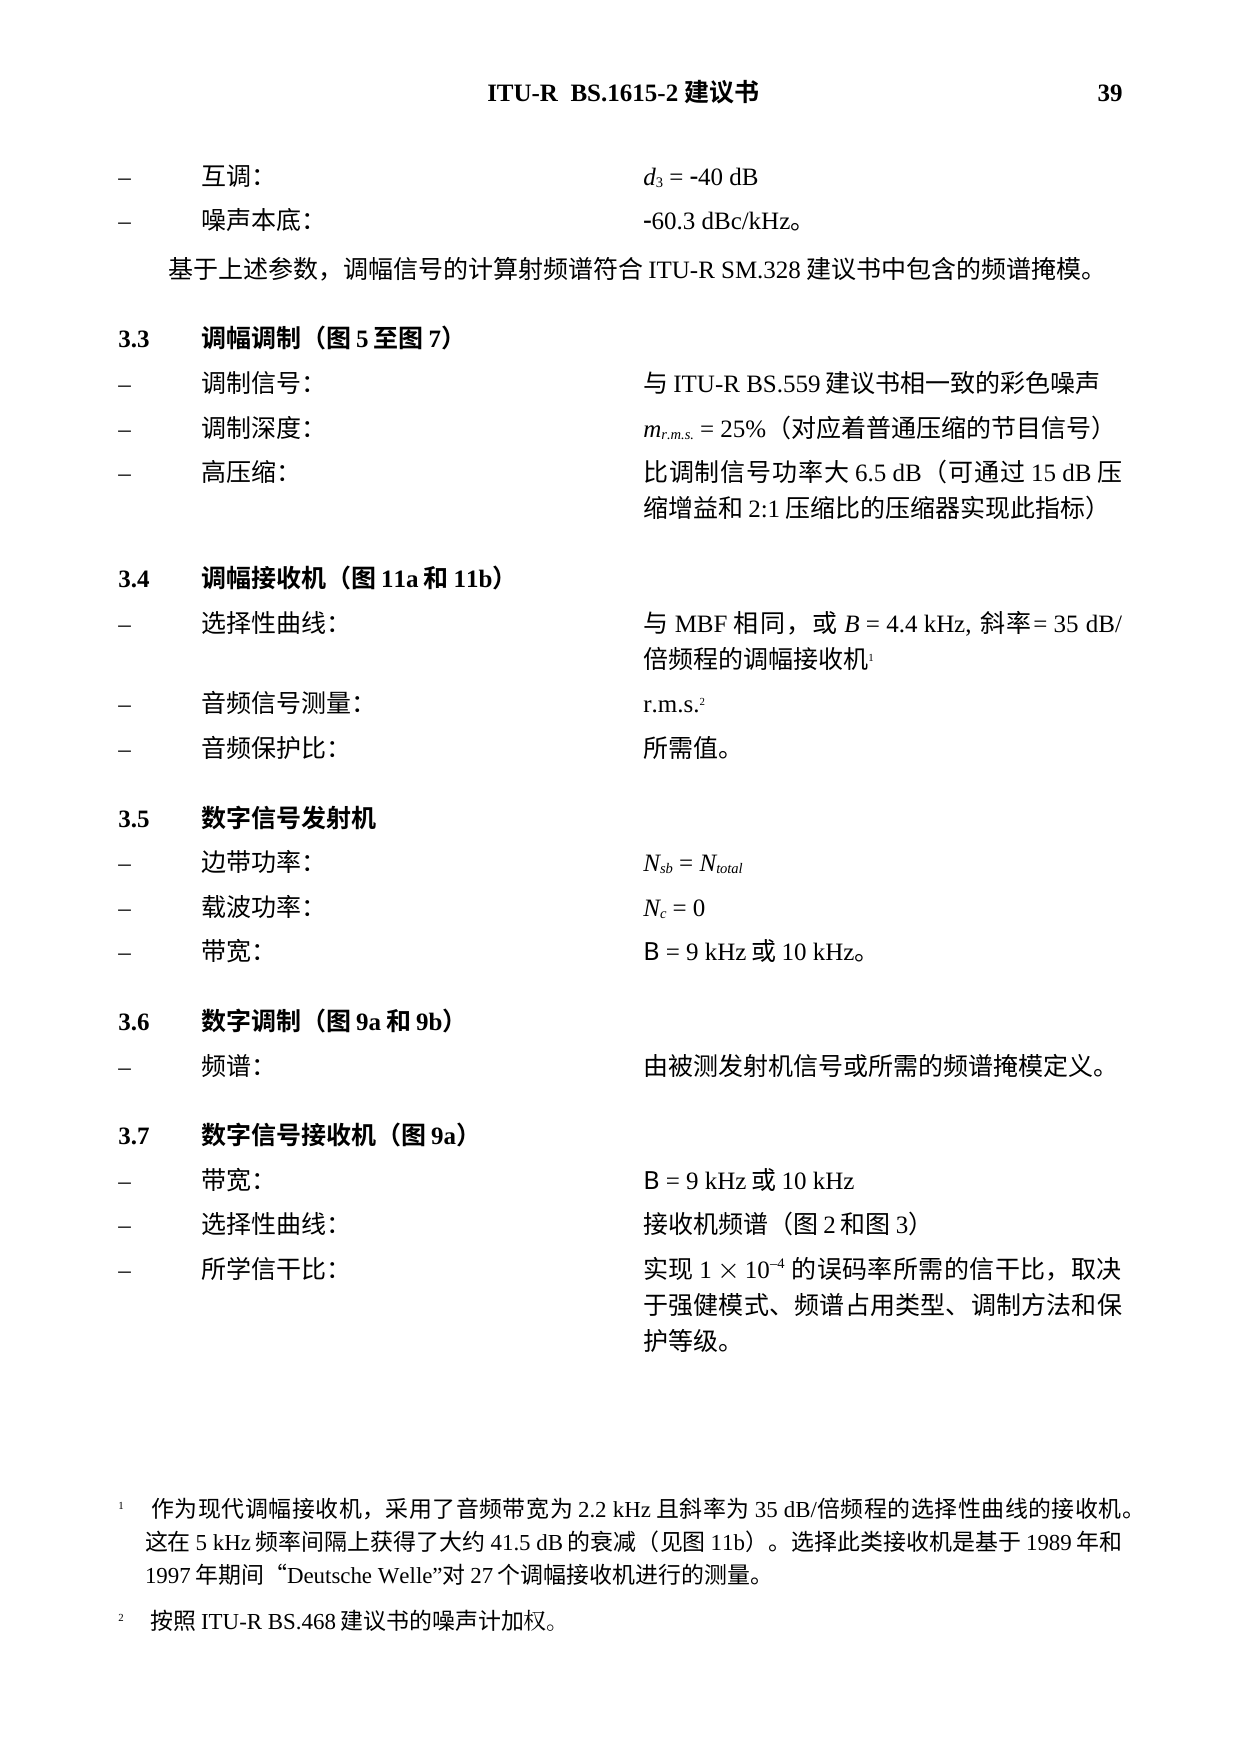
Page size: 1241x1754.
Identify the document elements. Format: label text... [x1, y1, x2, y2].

text – 选择性曲线： 接收机频谱（图2和图3） [118, 1205, 1122, 1241]
subtitle 3.5 数字信号发射机 [118, 798, 1122, 834]
text – 高压缩： 比调制信号功率大6.5 dB（可通过15 dB压缩增益和2:1压缩比的压缩器实现此指标） [118, 453, 1122, 525]
text – 调制深度： mr.m.s. = 25%（对应着普通压缩的节目信号） [118, 408, 1122, 444]
text – 带宽： B = 9 kHz或10 kHz。 [118, 932, 1122, 968]
text – 音频信号测量： r.m.s. [118, 684, 1122, 720]
text – 带宽： B = 9 kHz或10 kHz [118, 1160, 1122, 1196]
text – 载波功率： Nc = 0 [118, 887, 1122, 923]
text – 互调： d3 = 40 dB [118, 156, 1122, 192]
text – 噪声本底： 60.3 dBc/kHz。 [118, 201, 1122, 237]
text – 调制信号： 与ITU-R BS.559建议书相一致的彩色噪声 [118, 363, 1122, 400]
text – 频谱： 由被测发射机信号或所需的频谱掩模定义。 [118, 1046, 1122, 1082]
subtitle 3.6 数字调制（图9a和9b） [118, 1001, 1122, 1038]
text – 选择性曲线： 与MBF相同，或B = 4.4 kHz, 斜率= 35 dB/倍频程的调幅接收机 [118, 603, 1122, 676]
subtitle 3.4 调幅接收机（图11a和11b） [118, 558, 1122, 595]
subtitle 3.3 调幅调制（图5至图7） [118, 319, 1122, 355]
text 基于上述参数，调幅信号的计算射频谱符合ITU-R SM.328建议书中包含的频谱掩模。 [118, 249, 1122, 286]
text – 所学信干比： 实现1 10–4 的误码率所需的信干比，取决于强健模式、频谱占用类型、调制方法和保护等级。 [118, 1249, 1122, 1358]
text – 边带功率： Nsb = Ntotal [118, 843, 1122, 879]
subtitle 3.7 数字信号接收机（图9a） [118, 1116, 1122, 1152]
text – 音频保护比： 所需值。 [118, 728, 1122, 765]
